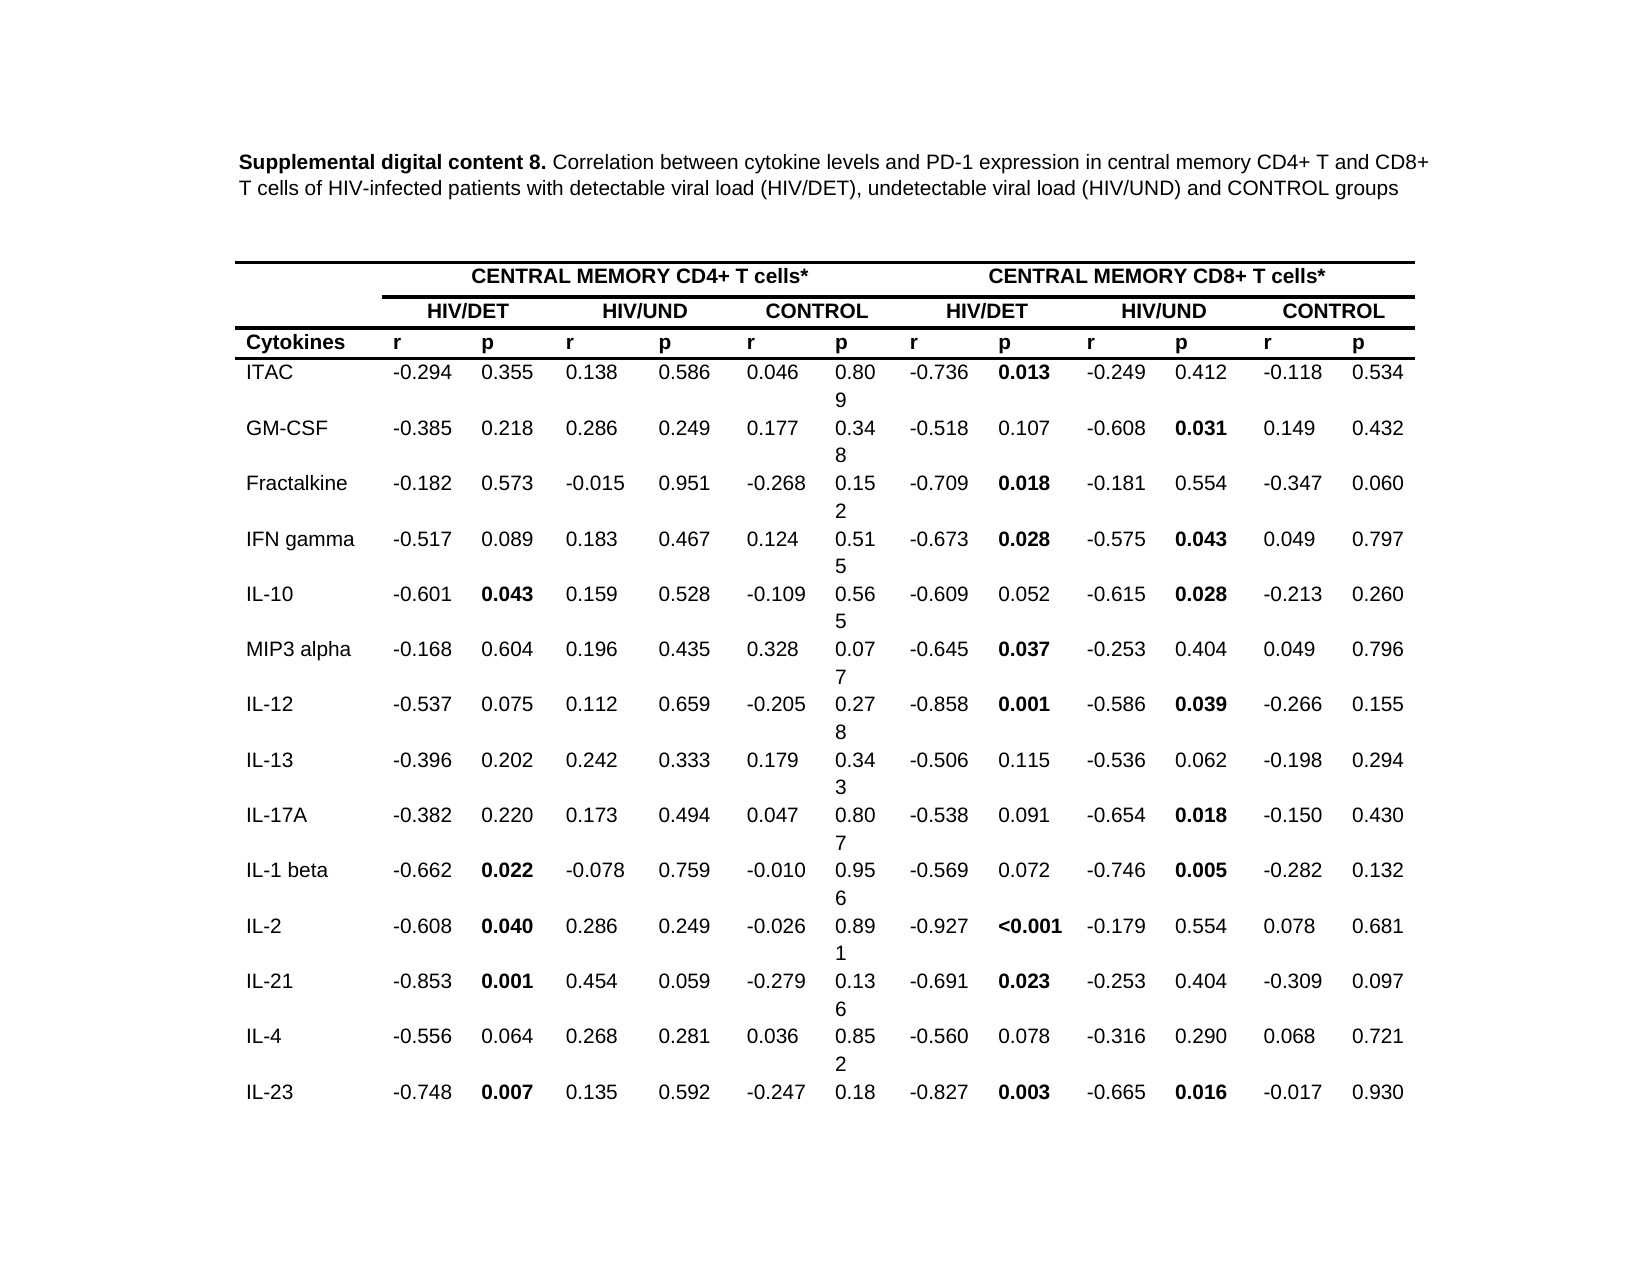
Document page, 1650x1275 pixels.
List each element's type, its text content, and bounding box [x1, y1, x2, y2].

table_cell 0.554 [1164, 471, 1252, 526]
table_cell 0.573 [470, 471, 554, 526]
table_cell ITAC [235, 360, 382, 416]
table_cell 0.005 [1164, 858, 1252, 913]
table_cell 0.028 [987, 526, 1075, 582]
table_cell 0.028 [1164, 582, 1252, 637]
table_cell -0.279 [735, 969, 824, 1024]
table_cell p [987, 330, 1075, 357]
table_cell 0.036 [735, 1024, 824, 1079]
table_cell -0.010 [735, 858, 824, 913]
table_cell -0.537 [382, 692, 470, 748]
table_cell -0.182 [382, 471, 470, 526]
table_cell 0.001 [987, 692, 1075, 748]
table_cell CONTROL [1252, 299, 1415, 326]
table_cell 0.586 [647, 360, 735, 416]
table_cell 0.515 [824, 526, 898, 582]
table_cell -0.853 [382, 969, 470, 1024]
table_cell 0.348 [824, 416, 898, 471]
table_cell 0.018 [987, 471, 1075, 526]
table_cell 0.328 [735, 637, 824, 692]
table_cell 0.177 [735, 416, 824, 471]
table_cell -0.560 [898, 1024, 987, 1079]
table_cell 0.046 [735, 360, 824, 416]
table_cell 0.286 [554, 914, 647, 969]
table_cell 0.136 [824, 969, 898, 1024]
table_cell IL-23 [235, 1080, 382, 1107]
table_cell 0.016 [1164, 1080, 1252, 1107]
table_cell -0.746 [1075, 858, 1164, 913]
table_cell 0.097 [1341, 969, 1415, 1024]
table_cell 0.183 [554, 526, 647, 582]
table_cell -0.268 [735, 471, 824, 526]
table_cell IL-4 [235, 1024, 382, 1079]
table_cell 0.052 [987, 582, 1075, 637]
table_cell 0.089 [470, 526, 554, 582]
table_cell 0.064 [470, 1024, 554, 1079]
table_cell 0.059 [647, 969, 735, 1024]
table_cell CONTROL [735, 299, 898, 326]
table_cell 0.454 [554, 969, 647, 1024]
table_header CENTRAL MEMORY CD8+ T cells* [898, 264, 1415, 295]
table_cell 0.797 [1341, 526, 1415, 582]
table_cell 0.047 [735, 803, 824, 858]
table_cell -0.249 [1075, 360, 1164, 416]
table_cell IL-2 [235, 914, 382, 969]
table_cell 0.435 [647, 637, 735, 692]
table_cell 0.132 [1341, 858, 1415, 913]
table_cell 0.430 [1341, 803, 1415, 858]
table_cell 0.149 [1252, 416, 1341, 471]
table_cell 0.759 [647, 858, 735, 913]
table_cell 0.138 [554, 360, 647, 416]
table_cell -0.506 [898, 748, 987, 803]
table_cell -0.026 [735, 914, 824, 969]
table_cell -0.927 [898, 914, 987, 969]
table_cell 0.013 [987, 360, 1075, 416]
table_cell 0.281 [647, 1024, 735, 1079]
table_cell -0.385 [382, 416, 470, 471]
table_cell IL-12 [235, 692, 382, 748]
table_cell 0.467 [647, 526, 735, 582]
table_cell 0.202 [470, 748, 554, 803]
table_cell 0.075 [470, 692, 554, 748]
table_cell 0.049 [1252, 637, 1341, 692]
table_cell 0.043 [1164, 526, 1252, 582]
table_cell 0.604 [470, 637, 554, 692]
table_cell 0.173 [554, 803, 647, 858]
table_cell 0.404 [1164, 969, 1252, 1024]
table_cell -0.382 [382, 803, 470, 858]
table_cell 0.049 [1252, 526, 1341, 582]
table_cell -0.294 [382, 360, 470, 416]
table_cell 0.592 [647, 1080, 735, 1107]
table_cell 0.135 [554, 1080, 647, 1107]
table_cell r [1252, 330, 1341, 357]
table_cell p [647, 330, 735, 357]
table_cell HIV/UND [1075, 299, 1252, 326]
table_cell -0.247 [735, 1080, 824, 1107]
table_cell 0.220 [470, 803, 554, 858]
table_cell -0.608 [1075, 416, 1164, 471]
table_cell -0.205 [735, 692, 824, 748]
table_cell 0.286 [554, 416, 647, 471]
table_cell 0.930 [1341, 1080, 1415, 1107]
table_cell p [824, 330, 898, 357]
table_cell 0.294 [1341, 748, 1415, 803]
table_cell -0.609 [898, 582, 987, 637]
table_cell IL-1 beta [235, 858, 382, 913]
table_cell 0.018 [1164, 803, 1252, 858]
table_cell 0.037 [987, 637, 1075, 692]
table_cell 0.218 [470, 416, 554, 471]
table_cell 0.040 [470, 914, 554, 969]
table_cell 0.807 [824, 803, 898, 858]
table_cell 0.249 [647, 914, 735, 969]
table_cell 0.062 [1164, 748, 1252, 803]
table_cell 0.278 [824, 692, 898, 748]
table_cell GM-CSF [235, 416, 382, 471]
table_cell -0.309 [1252, 969, 1341, 1024]
table_cell r [735, 330, 824, 357]
table_cell -0.601 [382, 582, 470, 637]
table_cell 0.091 [987, 803, 1075, 858]
table_cell 0.268 [554, 1024, 647, 1079]
table_header [235, 264, 382, 326]
table_cell 0.432 [1341, 416, 1415, 471]
table_cell Cytokines [235, 330, 382, 357]
table_cell 0.007 [470, 1080, 554, 1107]
table_cell r [382, 330, 470, 357]
table_cell -0.118 [1252, 360, 1341, 416]
table_cell p [1341, 330, 1415, 357]
table_cell 0.249 [647, 416, 735, 471]
text Supplemental digital content 8. Correlation between cytokine levels and PD-1 expression in central memory CD4+ T and CD8+ T cells of HIV-infected patients with detectable viral load (HIV/DET), undetectable viral load (HIV/UND) and CONTROL groups [239, 150, 1435, 200]
table_cell 0.554 [1164, 914, 1252, 969]
table_cell 0.179 [735, 748, 824, 803]
table_cell 0.003 [987, 1080, 1075, 1107]
table_cell 0.260 [1341, 582, 1415, 637]
table_cell 0.196 [554, 637, 647, 692]
table_cell -0.736 [898, 360, 987, 416]
table_cell 0.721 [1341, 1024, 1415, 1079]
table_cell 0.115 [987, 748, 1075, 803]
table_cell -0.709 [898, 471, 987, 526]
table_cell Fractalkine [235, 471, 382, 526]
table_cell -0.198 [1252, 748, 1341, 803]
table_cell -0.316 [1075, 1024, 1164, 1079]
table_cell IL-17A [235, 803, 382, 858]
table_cell -0.536 [1075, 748, 1164, 803]
table_cell 0.951 [647, 471, 735, 526]
table_cell 0.068 [1252, 1024, 1341, 1079]
table_cell 0.077 [824, 637, 898, 692]
table_cell 0.796 [1341, 637, 1415, 692]
table_cell 0.159 [554, 582, 647, 637]
table_cell -0.396 [382, 748, 470, 803]
table_cell 0.534 [1341, 360, 1415, 416]
table_cell 0.242 [554, 748, 647, 803]
table_cell -0.575 [1075, 526, 1164, 582]
table_cell 0.404 [1164, 637, 1252, 692]
table_cell 0.891 [824, 914, 898, 969]
table_cell r [898, 330, 987, 357]
table_cell -0.662 [382, 858, 470, 913]
table_cell 0.956 [824, 858, 898, 913]
table_cell -0.179 [1075, 914, 1164, 969]
table_cell r [1075, 330, 1164, 357]
table_cell 0.152 [824, 471, 898, 526]
table_cell 0.078 [1252, 914, 1341, 969]
table_cell 0.072 [987, 858, 1075, 913]
table_cell 0.188 [824, 1080, 898, 1107]
table_cell 0.681 [1341, 914, 1415, 969]
table_cell -0.015 [554, 471, 647, 526]
table_cell 0.809 [824, 360, 898, 416]
table_cell IL-13 [235, 748, 382, 803]
table_cell -0.347 [1252, 471, 1341, 526]
table_cell -0.150 [1252, 803, 1341, 858]
table_cell IL-21 [235, 969, 382, 1024]
table_cell 0.412 [1164, 360, 1252, 416]
table_cell -0.517 [382, 526, 470, 582]
table_cell 0.112 [554, 692, 647, 748]
table_cell -0.556 [382, 1024, 470, 1079]
table_cell -0.858 [898, 692, 987, 748]
table_cell 0.001 [470, 969, 554, 1024]
table_cell -0.673 [898, 526, 987, 582]
table_cell 0.333 [647, 748, 735, 803]
table_cell -0.181 [1075, 471, 1164, 526]
table_cell -0.665 [1075, 1080, 1164, 1107]
table_cell 0.659 [647, 692, 735, 748]
table_cell -0.078 [554, 858, 647, 913]
table_cell <0.001 [987, 914, 1075, 969]
table_cell -0.569 [898, 858, 987, 913]
table_cell 0.031 [1164, 416, 1252, 471]
table_cell IFN gamma [235, 526, 382, 582]
table_cell 0.565 [824, 582, 898, 637]
table_cell IL-10 [235, 582, 382, 637]
table_cell -0.645 [898, 637, 987, 692]
table_cell -0.282 [1252, 858, 1341, 913]
table_cell 0.022 [470, 858, 554, 913]
table_cell -0.109 [735, 582, 824, 637]
table_cell -0.518 [898, 416, 987, 471]
table_cell -0.827 [898, 1080, 987, 1107]
table_cell HIV/DET [382, 299, 554, 326]
table_cell 0.852 [824, 1024, 898, 1079]
table_cell HIV/UND [554, 299, 735, 326]
table_cell 0.039 [1164, 692, 1252, 748]
table_cell p [1164, 330, 1252, 357]
table_cell -0.691 [898, 969, 987, 1024]
table_cell -0.748 [382, 1080, 470, 1107]
table_cell 0.060 [1341, 471, 1415, 526]
table_cell -0.253 [1075, 637, 1164, 692]
table_cell -0.654 [1075, 803, 1164, 858]
table_cell 0.043 [470, 582, 554, 637]
table_cell -0.586 [1075, 692, 1164, 748]
table_cell r [554, 330, 647, 357]
table_cell -0.615 [1075, 582, 1164, 637]
table_cell 0.343 [824, 748, 898, 803]
table_cell -0.608 [382, 914, 470, 969]
table_cell -0.266 [1252, 692, 1341, 748]
table_cell 0.494 [647, 803, 735, 858]
table_cell -0.213 [1252, 582, 1341, 637]
table_cell 0.107 [987, 416, 1075, 471]
table_cell 0.023 [987, 969, 1075, 1024]
table_cell 0.528 [647, 582, 735, 637]
table_cell MIP3 alpha [235, 637, 382, 692]
table_cell -0.253 [1075, 969, 1164, 1024]
table_cell 0.078 [987, 1024, 1075, 1079]
table_cell p [470, 330, 554, 357]
table_cell -0.538 [898, 803, 987, 858]
table_cell 0.155 [1341, 692, 1415, 748]
table_cell 0.290 [1164, 1024, 1252, 1079]
table_cell 0.355 [470, 360, 554, 416]
table_header CENTRAL MEMORY CD4+ T cells* [382, 264, 898, 295]
table_cell HIV/DET [898, 299, 1075, 326]
table_cell -0.168 [382, 637, 470, 692]
table_cell -0.017 [1252, 1080, 1341, 1107]
table_cell 0.124 [735, 526, 824, 582]
